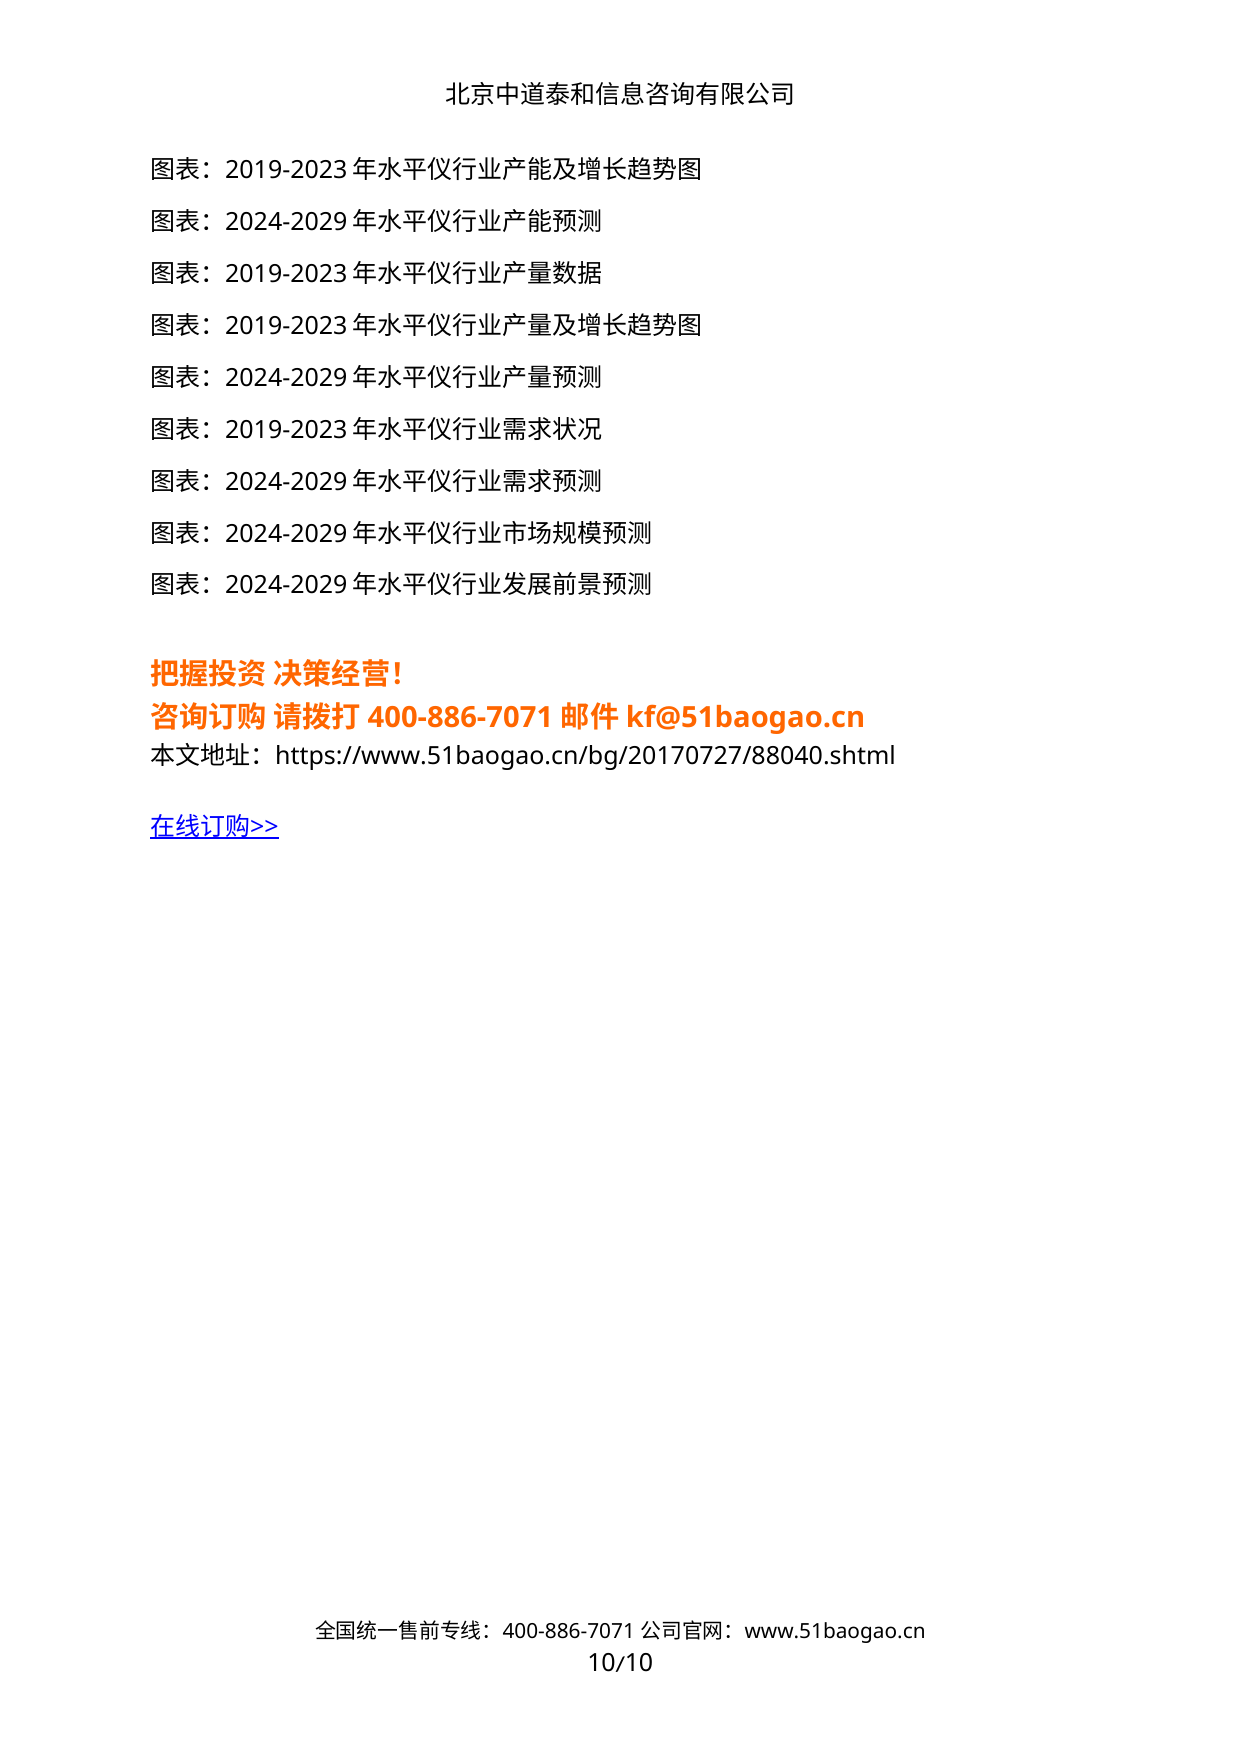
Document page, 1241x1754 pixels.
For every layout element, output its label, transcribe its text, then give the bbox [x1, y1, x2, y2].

text 图表：2024-2029年水平仪行业发展前景预测 [150, 565, 1090, 601]
text 图表：2024-2029年水平仪行业产能预测 [150, 202, 1090, 238]
text 图表：2019-2023年水平仪行业产量数据 [150, 254, 1090, 290]
text 图表：2024-2029年水平仪行业产量预测 [150, 357, 1090, 394]
text 图表：2019-2023年水平仪行业产能及增长趋势图 [150, 150, 1090, 186]
text 在线订购>> [150, 772, 1090, 842]
text 图表：2019-2023年水平仪行业需求状况 [150, 409, 1090, 446]
text 图表：2024-2029年水平仪行业需求预测 [150, 461, 1090, 497]
text 图表：2019-2023年水平仪行业产量及增长趋势图 [150, 306, 1090, 342]
text 把握投资 决策经营！咨询订购 请拨打 400-886-7071 邮件 kf@51baogao.cn本文地址：https://www.51baogao.cn/bg/20170727/88040.shtml [150, 617, 1090, 772]
text 图表：2024-2029年水平仪行业市场规模预测 [150, 513, 1090, 549]
